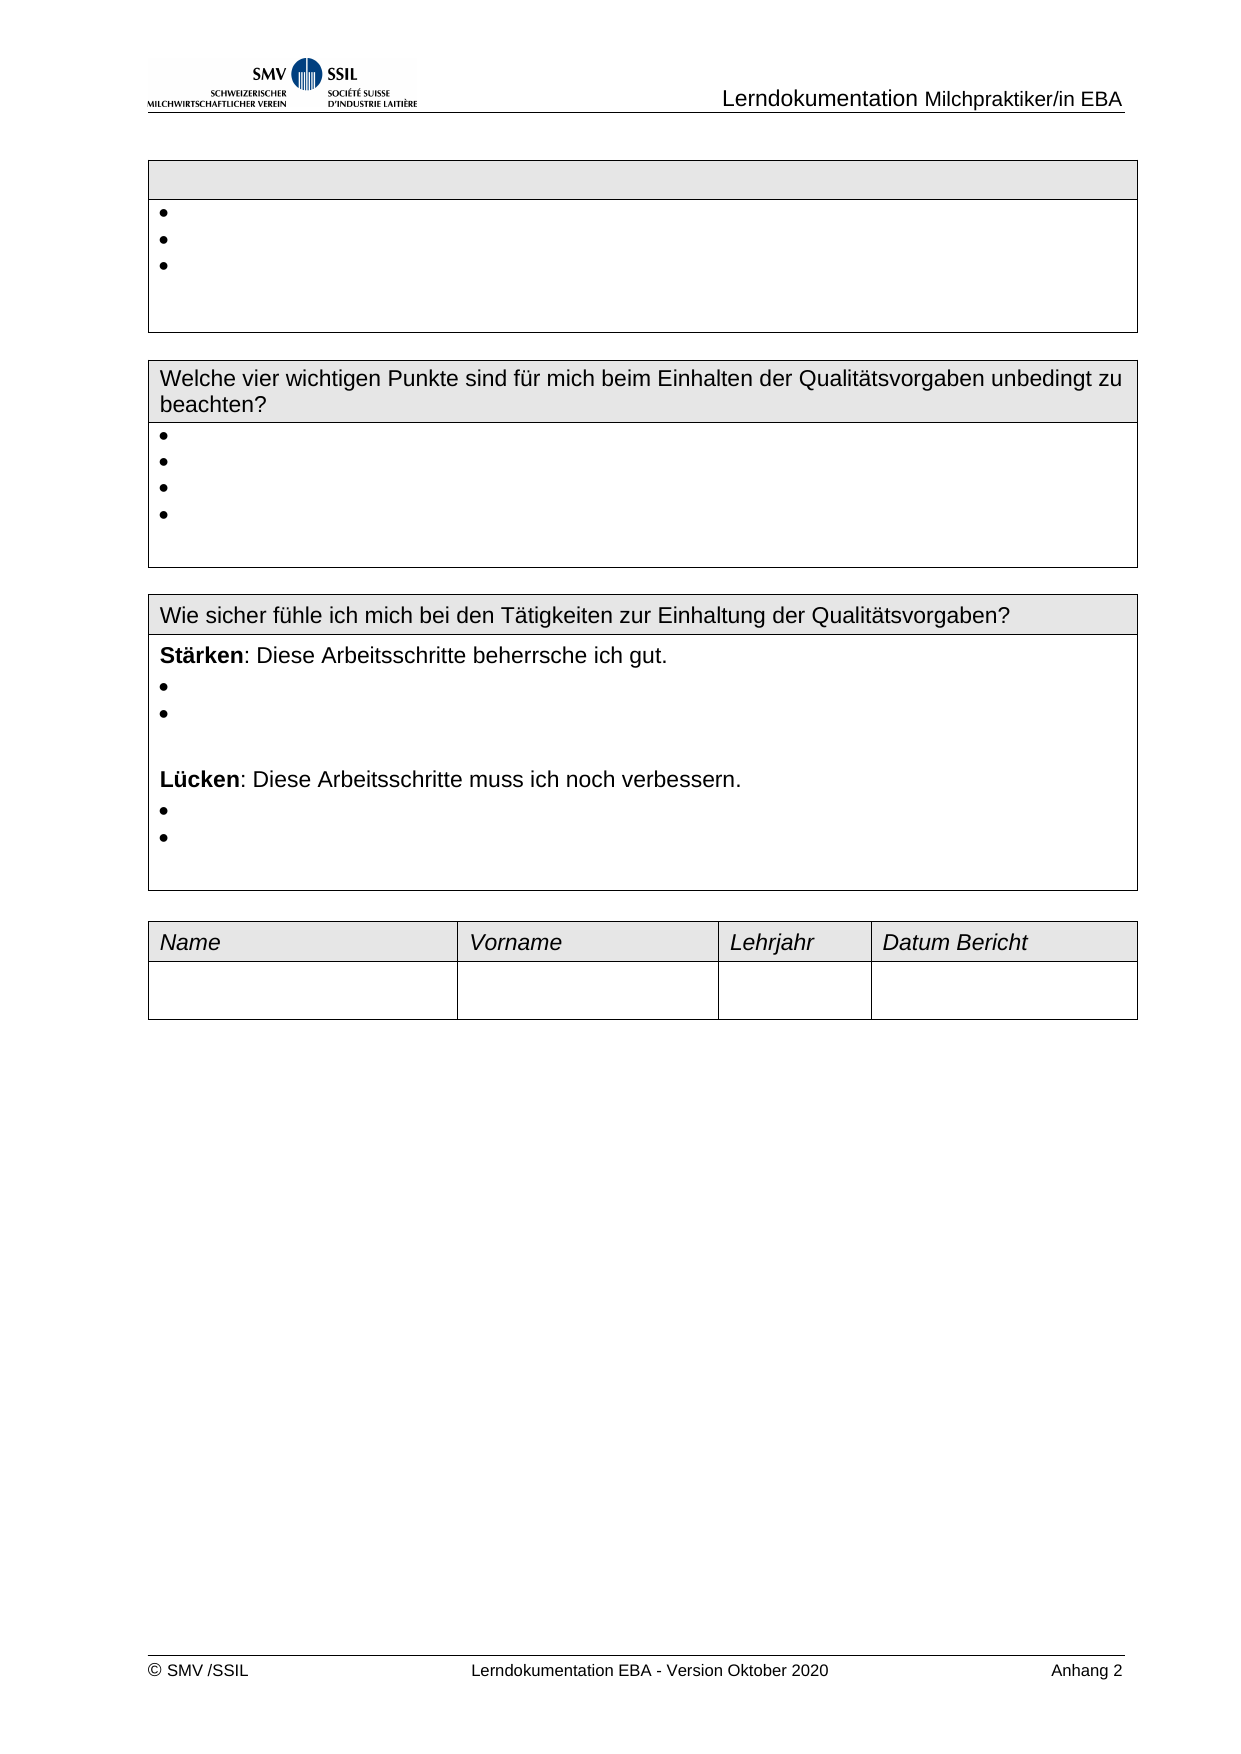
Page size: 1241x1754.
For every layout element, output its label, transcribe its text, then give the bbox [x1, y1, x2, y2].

table_cell [149, 423, 1137, 567]
table_cell Stärken: Diese Arbeitsschritte beherrsche ich gut. Lücken: Diese Arbeitsschritte muss ich noch verbessern. [149, 635, 1137, 890]
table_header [149, 161, 1137, 199]
table_header Welche vier wichtigen Punkte sind für mich beim Einhalten der Qualitätsvorgaben unbedingt zu beachten? [149, 361, 1137, 422]
table_header Vorname [458, 922, 718, 961]
table_cell [149, 962, 457, 1019]
table_header Name [149, 922, 457, 961]
table_header Lehrjahr [719, 922, 871, 961]
picture [147, 58, 417, 107]
table_cell [872, 962, 1137, 1019]
table_header Wie sicher fühle ich mich bei den Tätigkeiten zur Einhaltung der Qualitätsvorgaben? [149, 595, 1137, 634]
table_cell [719, 962, 871, 1019]
table_header Datum Bericht [872, 922, 1137, 961]
table_cell [149, 200, 1137, 332]
table_cell [458, 962, 718, 1019]
